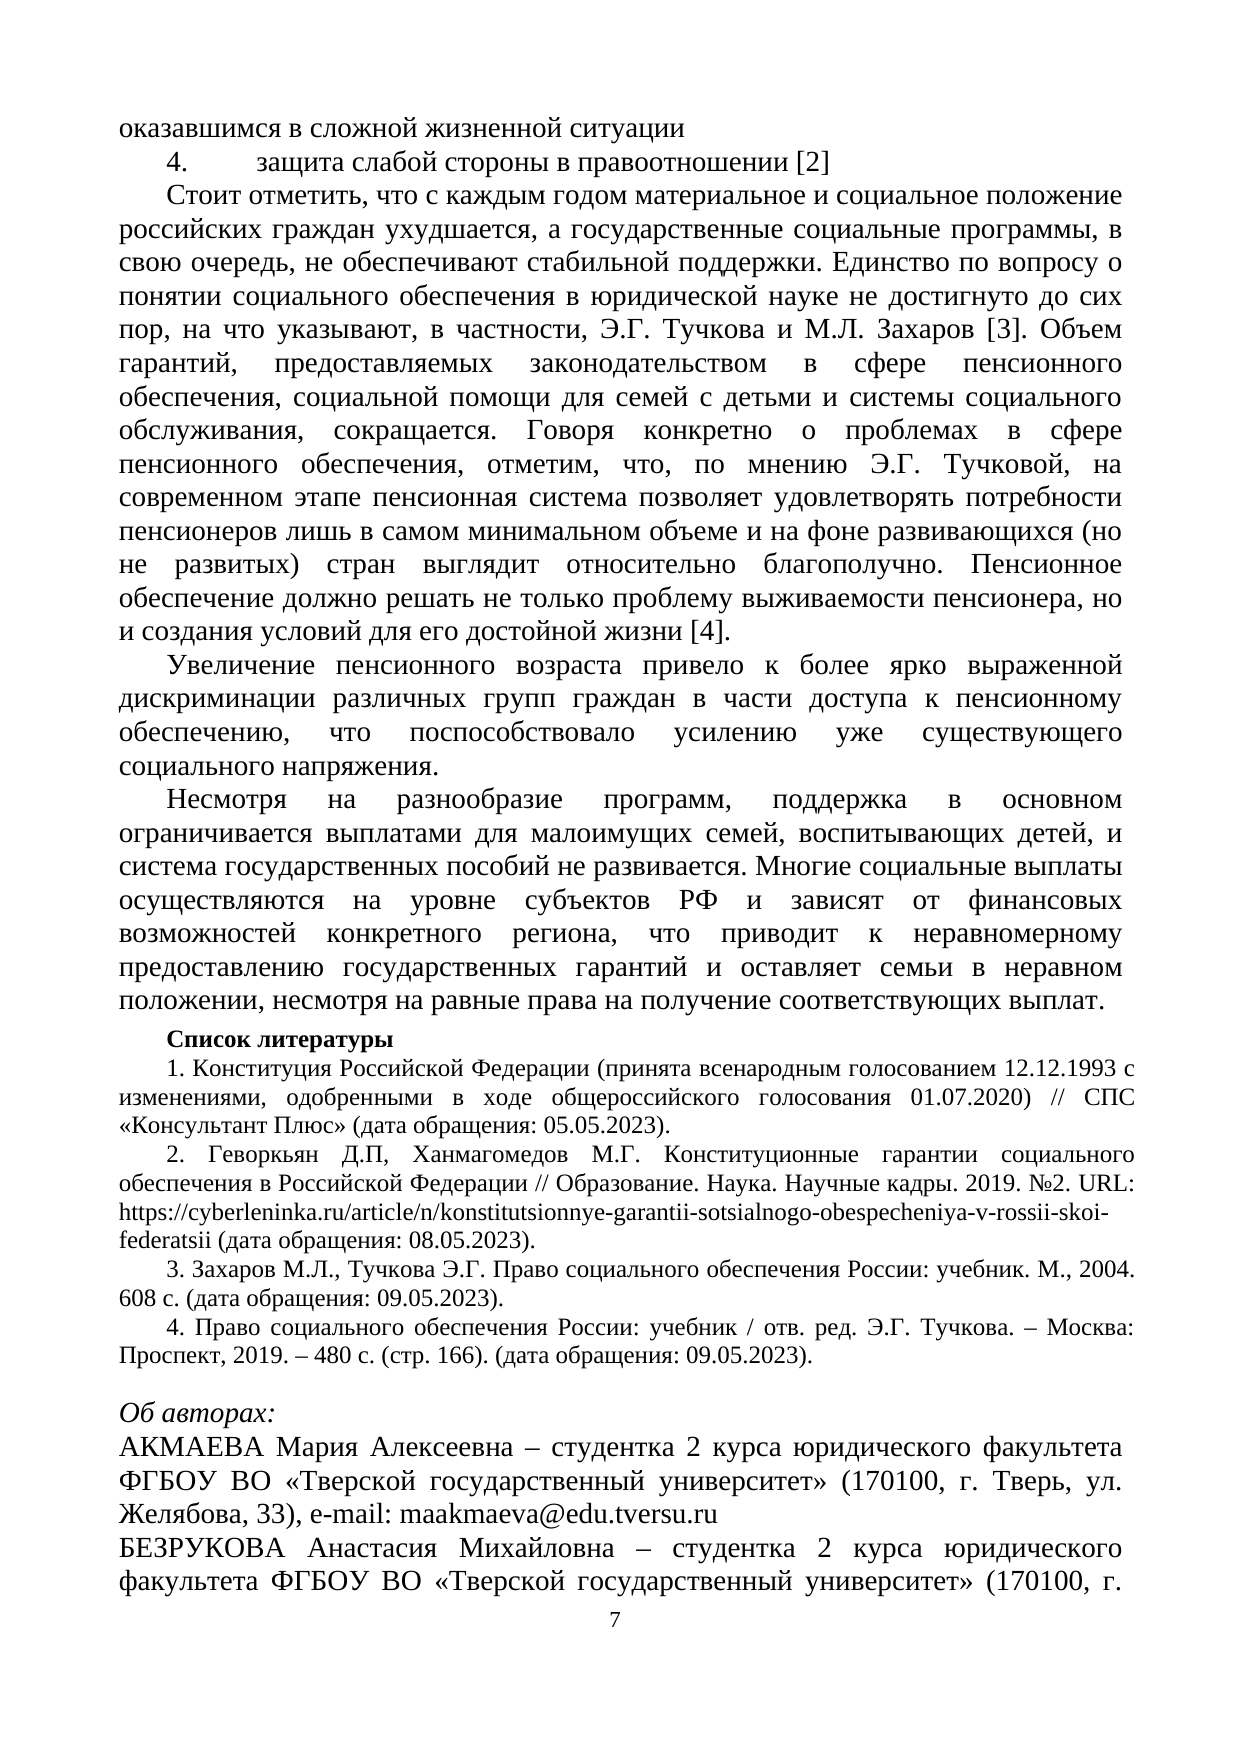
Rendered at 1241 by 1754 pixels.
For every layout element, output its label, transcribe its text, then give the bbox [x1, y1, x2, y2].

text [118, 1530, 1123, 1597]
text Список литературы [166, 1024, 1136, 1053]
text Об авторах: [118, 1396, 1136, 1429]
text АКМАЕВА Мария Алексеевна – студентка 2 курса юридического факультета ФГБОУ ВО «Тверской государственный университет» (170100, г. Тверь, ул. Желябова, 33), e-mail: maakmaeva@edu.tversu.ru [118, 1429, 1124, 1530]
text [118, 110, 1123, 144]
text Увеличение пенсионного возраста привело к более ярко выраженной дискриминации различных групп граждан в части доступа к пенсионному обеспечению, что поспособствовало усилению уже существующего социального напряжения. [118, 647, 1123, 781]
text 4. Право социального обеспечения России: учебник / отв. ред. Э.Г. Тучкова. – Москва: Проспект, 2019. – 480 с. (стр. 166). (дата обращения: 09.05.2023). [118, 1312, 1136, 1369]
text 3. Захаров М.Л., Тучкова Э.Г. Право социального обеспечения России: учебник. М., 2004. 608 с. (дата обращения: 09.05.2023). [118, 1254, 1136, 1312]
text 4. защита слабой стороны в правоотношении [2] [118, 144, 1123, 177]
text 1. Конституция Российской Федерации (принята всенародным голосованием 12.12.1993 с изменениями, одобренными в ходе общероссийского голосования 01.07.2020) // СПС «Консультант Плюс» (дата обращения: 05.05.2023). [118, 1053, 1136, 1139]
text 2. Геворкьян Д.П, Ханмагомедов М.Г. Конституционные гарантии социального обеспечения в Российской Федерации // Образование. Наука. Научные кадры. 2019. №2. URL: https://cyberleninka.ru/article/n/konstitutsionnye-garantii-sotsialnogo-obespecheniya-v-rossii-skoi-federatsii (дата обращения: 08.05.2023). [118, 1139, 1136, 1254]
text Несмотря на разнообразие программ, поддержка в основном ограничивается выплатами для малоимущих семей, воспитывающих детей, и система государственных пособий не развивается. Многие социальные выплаты осуществляются на уровне субъектов РФ и зависят от финансовых возможностей конкретного региона, что приводит к неравномерному предоставлению государственных гарантий и оставляет семьи в неравном положении, несмотря на равные права на получение соответствующих выплат. [118, 781, 1123, 1016]
text Стоит отметить, что с каждым годом материальное и социальное положение российских граждан ухудшается, а государственные социальные программы, в свою очередь, не обеспечивают стабильной поддержки. Единство по вопросу о понятии социального обеспечения в юридической науке не достигнуто до сих пор, на что указывают, в частности, Э.Г. Тучкова и М.Л. Захаров [3]. Объем гарантий, предоставляемых законодательством в сфере пенсионного обеспечения, социальной помощи для семей с детьми и системы социального обслуживания, сокращается. Говоря конкретно о проблемах в сфере пенсионного обеспечения, отметим, что, по мнению Э.Г. Тучковой, на современном этапе пенсионная система позволяет удовлетворять потребности пенсионеров лишь в самом минимальном объеме и на фоне развивающихся (но не развитых) стран выглядит относительно благополучно. Пенсионное обеспечение должно решать не только проблему выживаемости пенсионера, но и создания условий для его достойной жизни [4]. [118, 177, 1123, 647]
